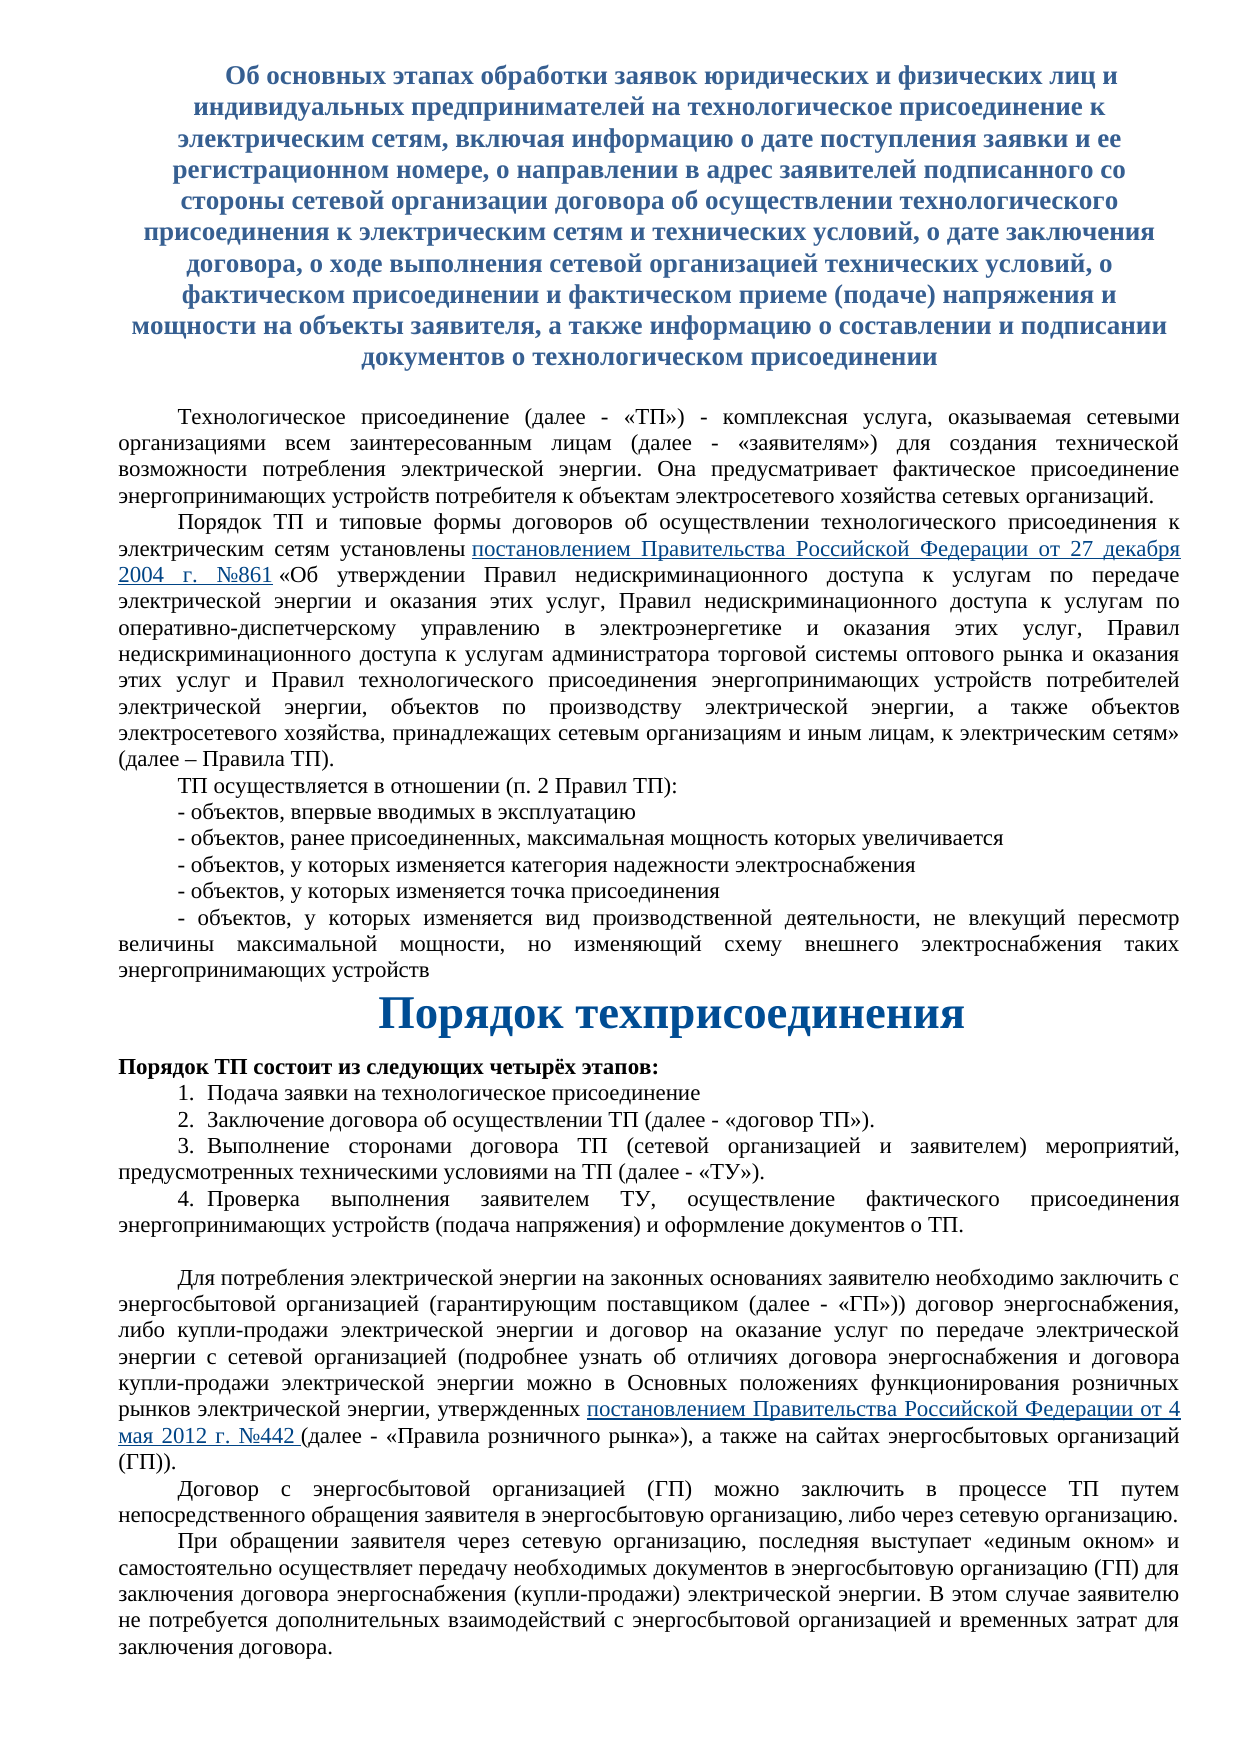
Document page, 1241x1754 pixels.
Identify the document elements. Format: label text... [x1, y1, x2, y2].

text Технологическое присоединение (далее - «ТП») - комплексная услуга, оказываемая сетевыми организациями всем заинтересованным лицам (далее - «заявителям») для создания технической возможности потребления электрической энергии. Она предусматривает фактическое присоединение энергопринимающих устройств потребителя к объектам электросетевого хозяйства сетевых организаций. [118, 403, 1181, 508]
text - объектов, у которых изменяется категория надежности электроснабжения [118, 851, 1181, 877]
text - объектов, у которых изменяется точка присоединения [118, 877, 1181, 903]
text ТП осуществляется в отношении (п. 2 Правил ТП): [118, 772, 1181, 798]
text Порядок ТП и типовые формы договоров об осуществлении технологического присоединения к электрическим сетям установлены постановлением Правительства Российской Федерации от 27 декабря 2004 г. №861 «Об утверждении Правил недискриминационного доступа к услугам по передаче электрической энергии и оказания этих услуг, Правил недискриминационного доступа к услугам по оперативно-диспетчерскому управлению в электроэнергетике и оказания этих услуг, Правил недискриминационного доступа к услугам администратора торговой системы оптового рынка и оказания этих услуг и Правил технологического присоединения энергопринимающих устройств потребителей электрической энергии, объектов по производству электрической энергии, а также объектов электросетевого хозяйства, принадлежащих сетевым организациям и иным лицам, к электрическим сетям» (далее – Правила ТП). [118, 508, 1181, 772]
text Договор с энергосбытовой организацией (ГП) можно заключить в процессе ТП путем непосредственного обращения заявителя в энергосбытовую организацию, либо через сетевую организацию. [118, 1474, 1181, 1527]
text При обращении заявителя через сетевую организацию, последняя выступает «единым окном» и самостоятельно осуществляет передачу необходимых документов в энергосбытовую организацию (ГП) для заключения договора энергоснабжения (купли-продажи) электрической энергии. В этом случае заявителю не потребуется дополнительных взаимодействий с энергосбытовой организацией и временных затрат для заключения договора. [118, 1527, 1181, 1659]
list Заключение договора об осуществлении ТП (далее - «договор ТП»). [118, 1106, 1181, 1132]
text Об основных этапах обработки заявок юридических и физических лиц и индивидуальных предпринимателей на технологическое присоединение к электрическим сетям, включая информацию о дате поступления заявки и ее регистрационном номере, о направлении в адрес заявителей подписанного со стороны сетевой организации договора об осуществлении технологического присоединения к электрическим сетям и технических условий, о дате заключения договора, о ходе выполнения сетевой организацией технических условий, о фактическом присоединении и фактическом приеме (подаче) напряжения и мощности на объекты заявителя, а также информацию о составлении и подписании документов о технологическом присоединении [118, 59, 1181, 372]
text Порядок техприсоединения [118, 983, 1181, 1039]
list Подача заявки на технологическое присоединение [118, 1079, 1181, 1106]
text Для потребления электрической энергии на законных основаниях заявителю необходимо заключить с энергосбытовой организацией (гарантирующим поставщиком (далее - «ГП»)) договор энергоснабжения, либо купли-продажи электрической энергии и договор на оказание услуг по передаче электрической энергии с сетевой организацией (подробнее узнать об отличиях договора энергоснабжения и договора купли-продажи электрической энергии можно в Основных положениях функционирования розничных рынков электрической энергии, утвержденных постановлением Правительства Российской Федерации от 4 мая 2012 г. №442 (далее - «Правила розничного рынка»), а также на сайтах энергосбытовых организаций (ГП)). [118, 1264, 1181, 1474]
text - объектов, впервые вводимых в эксплуатацию [118, 798, 1181, 824]
text Порядок ТП состоит из следующих четырёх этапов: [118, 1053, 1181, 1079]
text - объектов, у которых изменяется вид производственной деятельности, не влекущий пересмотр величины максимальной мощности, но изменяющий схему внешнего электроснабжения таких энергопринимающих устройств [118, 903, 1181, 983]
list Проверка выполнения заявителем ТУ, осуществление фактического присоединения энергопринимающих устройств (подача напряжения) и оформление документов о ТП. [118, 1185, 1181, 1237]
list Выполнение сторонами договора ТП (сетевой организацией и заявителем) мероприятий, предусмотренных техническими условиями на ТП (далее - «ТУ»). [118, 1132, 1181, 1185]
text - объектов, ранее присоединенных, максимальная мощность которых увеличивается [118, 824, 1181, 851]
